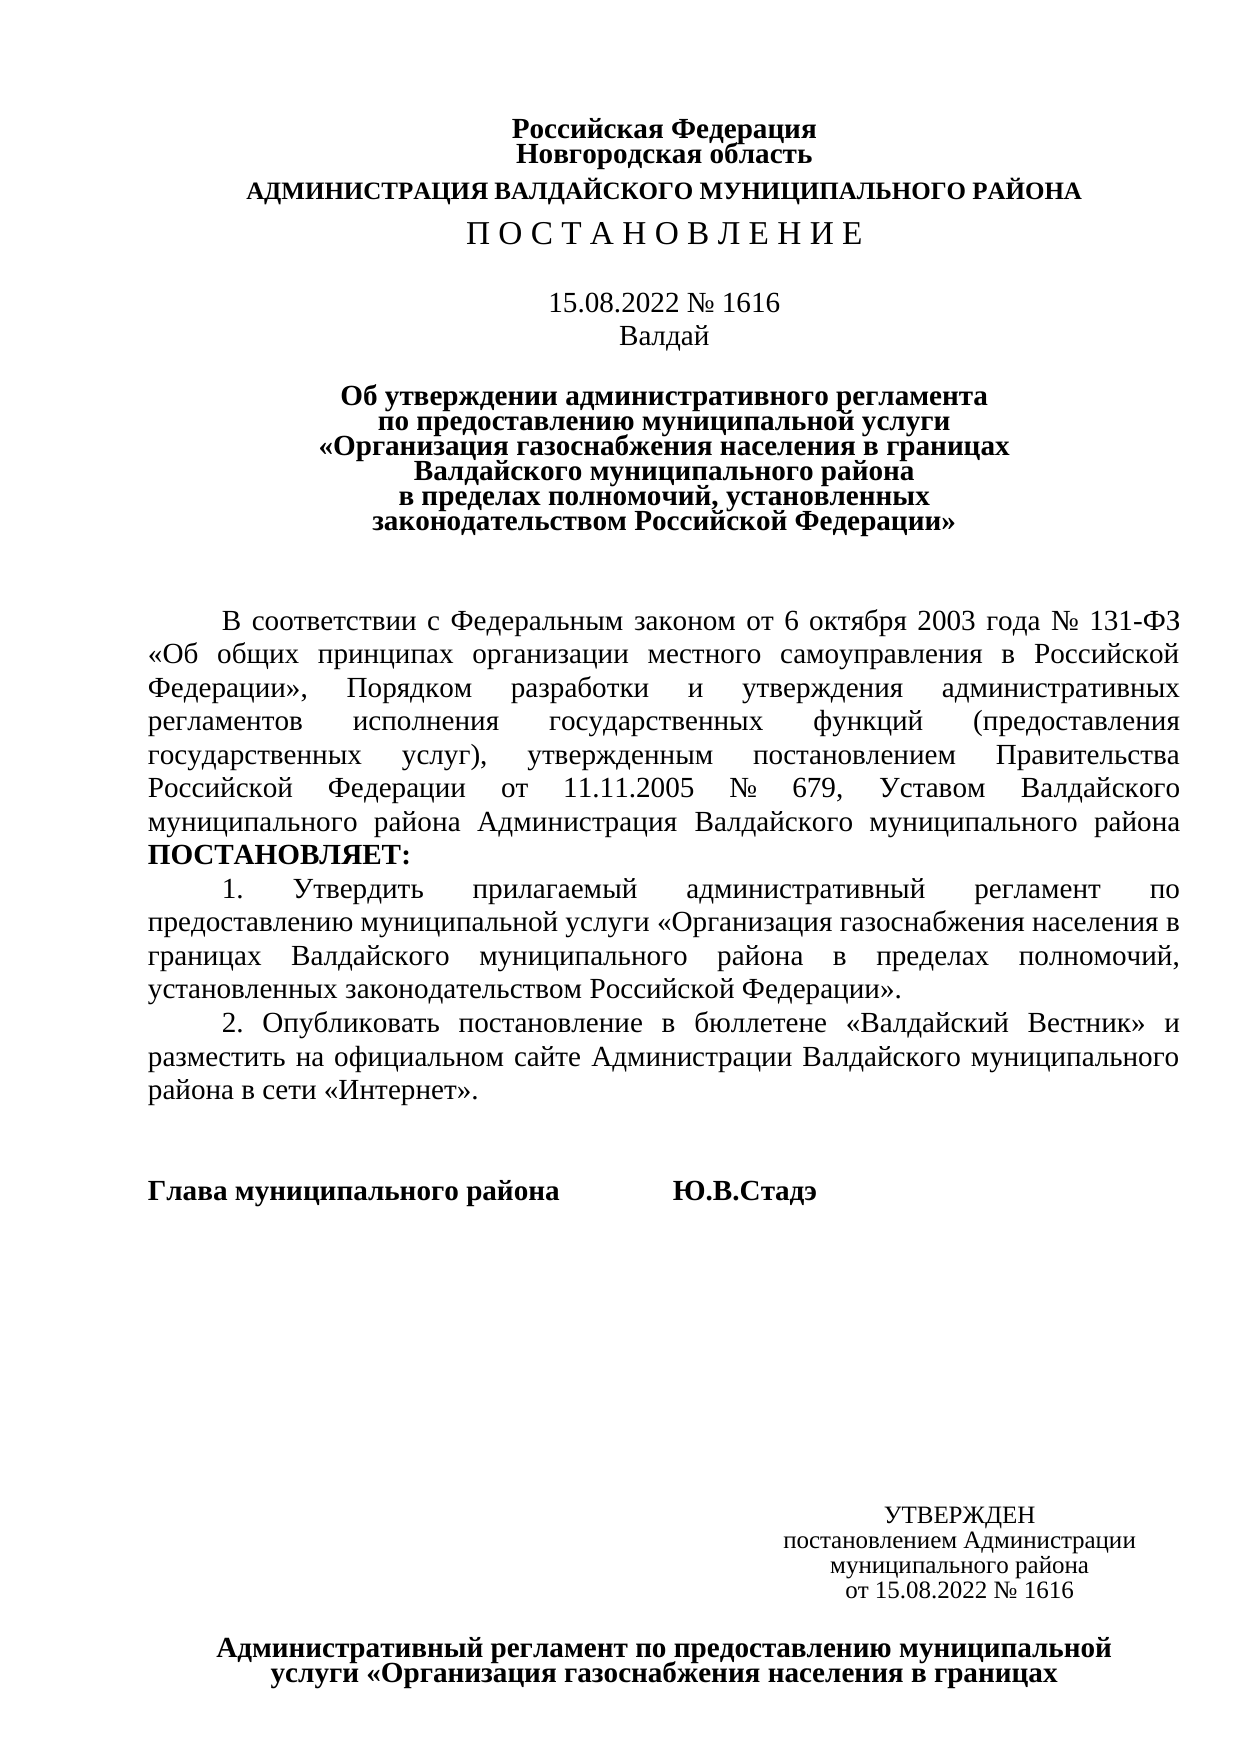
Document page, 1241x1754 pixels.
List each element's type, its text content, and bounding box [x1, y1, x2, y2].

text постановлением Администрации [738, 1528, 1181, 1553]
text Валдай [148, 318, 1181, 352]
subtitle Новгородская область [148, 143, 1181, 168]
text Глава муниципального района Ю.В.Стадэ [148, 1173, 1181, 1206]
subtitle П О С Т А Н О В Л Е Н И Е [148, 213, 1181, 252]
text В соответствии с Федеральным законом от 6 октября 2003 года № 131-ФЗ «Об общих принципах организации местного самоуправления в Российской Федерации», Порядком разработки и утверждения административных регламентов исполнения государственных функций (предоставления государственных услуг), утвержденным постановлением Правительства Российской Федерации от 11.11.2005 № 679, Уставом Валдайского муниципального района Администрация Валдайского муниципального района ПОСТАНОВЛЯЕТ: [148, 603, 1181, 871]
text УТВЕРЖДЕН [738, 1503, 1181, 1528]
text 2. Опубликовать постановление в бюллетене «Валдайский Вестник» и разместить на официальном сайте Администрации Валдайского муниципального района в сети «Интернет». [148, 1005, 1181, 1106]
text Об утверждении административного регламента [148, 386, 1181, 411]
text муниципального района [738, 1553, 1181, 1578]
text 15.08.2022 № 1616 [148, 285, 1181, 318]
text Валдайского муниципального района [148, 461, 1181, 486]
text в пределах полномочий, установленных [148, 486, 1181, 511]
text услуги «Организация газоснабжения населения в границах [148, 1662, 1181, 1687]
subtitle АДМИНИСТРАЦИЯ ВАЛДАЙСКОГО МУНИЦИПАЛЬНОГО РАЙОНА [148, 176, 1181, 205]
text по предоставлению муниципальной услуги [148, 411, 1181, 436]
text законодательством Российской Федерации» [148, 511, 1181, 536]
text от 15.08.2022 № 1616 [738, 1578, 1181, 1603]
text Российская Федерация [148, 118, 1181, 143]
text «Организация газоснабжения населения в границах [148, 436, 1181, 461]
text Административный регламент по предоставлению муниципальной [148, 1637, 1181, 1662]
text 1. Утвердить прилагаемый административный регламент по предоставлению муниципальной услуги «Организация газоснабжения населения в границах Валдайского муниципального района в пределах полномочий, установленных законодательством Российской Федерации». [148, 871, 1181, 1005]
